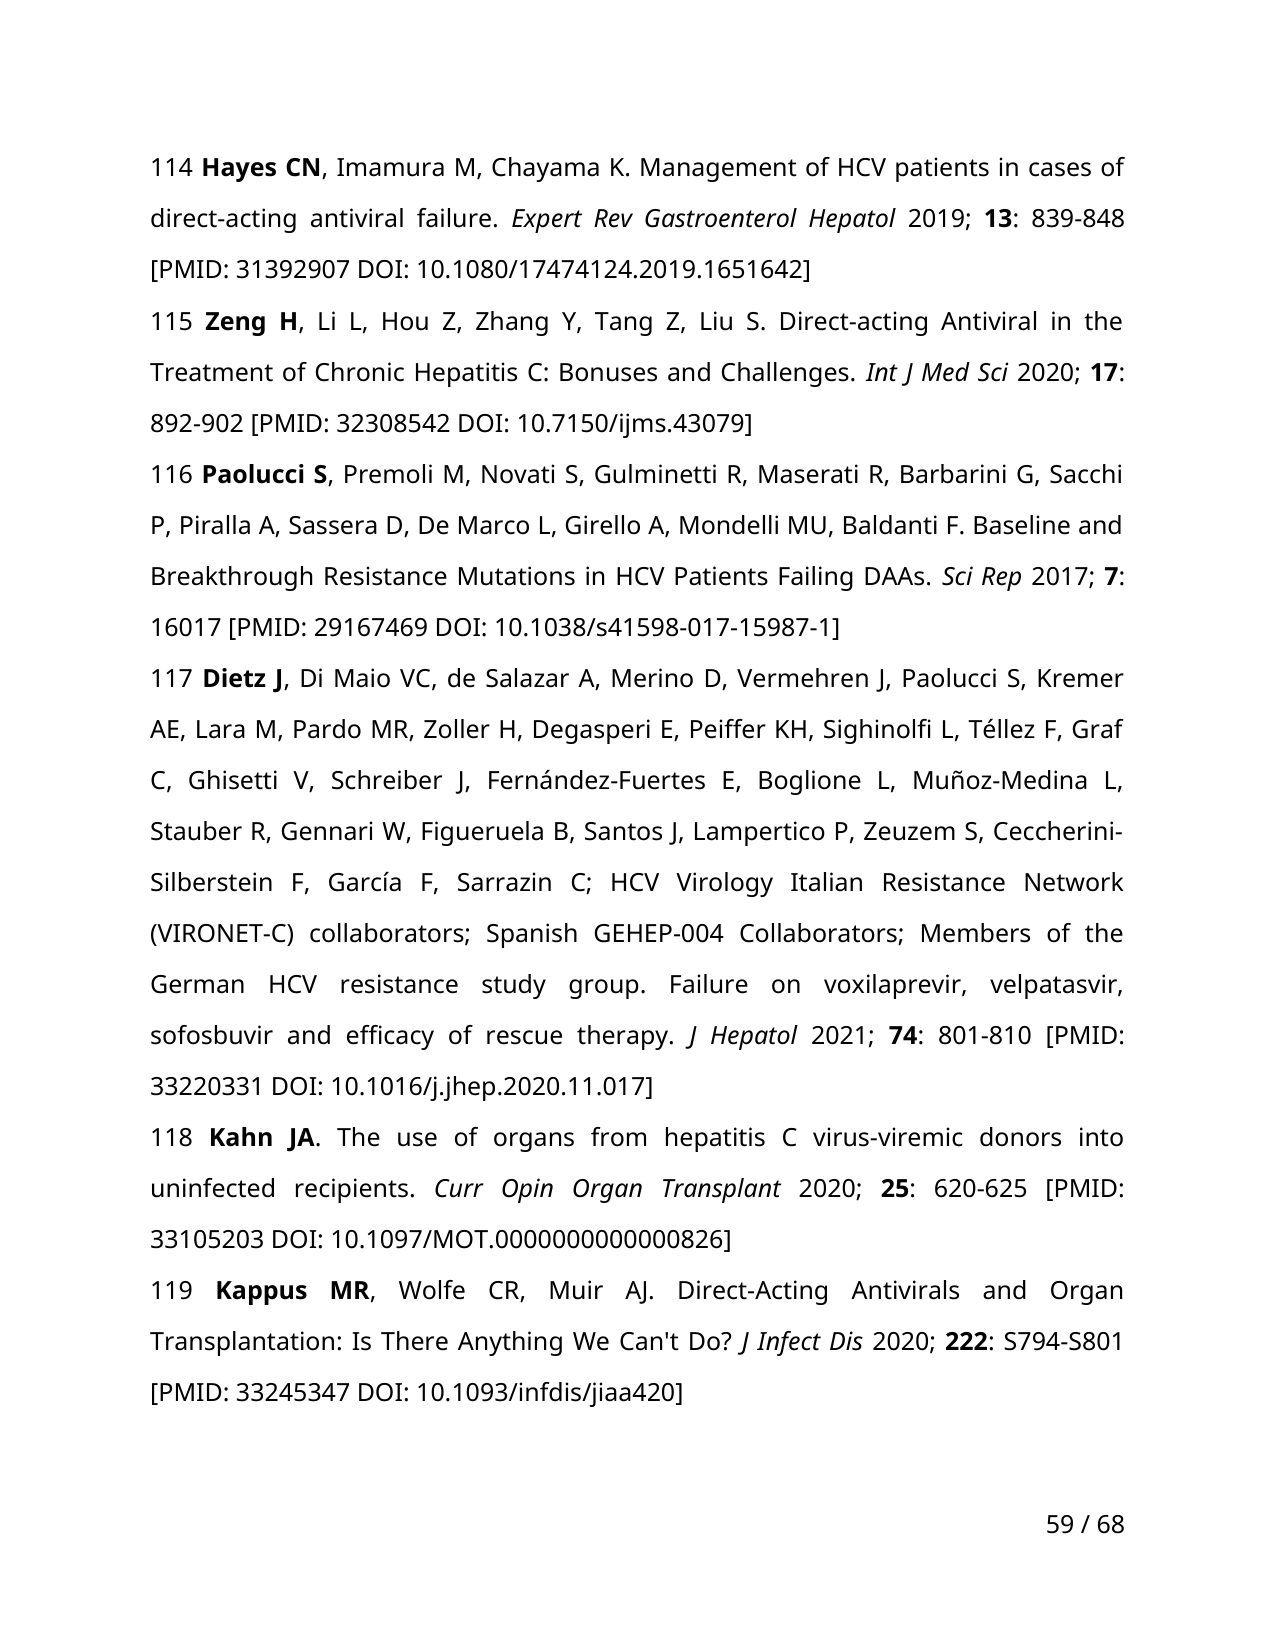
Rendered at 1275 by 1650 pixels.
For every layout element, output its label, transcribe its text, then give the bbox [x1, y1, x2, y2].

text 117 Dietz J, Di Maio VC, de Salazar A, Merino D, Vermehren J, Paolucci S, Kremer AE, Lara M, Pardo MR, Zoller H, Degasperi E, Peiffer KH, Sighinolfi L, Téllez F, Graf C, Ghisetti V, Schreiber J, Fernández-Fuertes E, Boglione L, Muñoz-Medina L, Stauber R, Gennari W, Figueruela B, Santos J, Lampertico P, Zeuzem S, Ceccherini-Silberstein F, García F, Sarrazin C; HCV Virology Italian Resistance Network (VIRONET-C) collaborators; Spanish GEHEP-004 Collaborators; Members of the German HCV resistance study group. Failure on voxilaprevir, velpatasvir, sofosbuvir and efficacy of rescue therapy. J Hepatol 2021; 74: 801-810 [PMID: 33220331 DOI: 10.1016/j.jhep.2020.11.017] [150, 660, 1125, 1103]
text 114 Hayes CN, Imamura M, Chayama K. Management of HCV patients in cases of direct-acting antiviral failure. Expert Rev Gastroenterol Hepatol 2019; 13: 839-848 [PMID: 31392907 DOI: 10.1080/17474124.2019.1651642] [150, 150, 1125, 286]
text 119 Kappus MR, Wolfe CR, Muir AJ. Direct-Acting Antivirals and Organ Transplantation: Is There Anything We Can't Do? J Infect Dis 2020; 222: S794-S801 [PMID: 33245347 DOI: 10.1093/infdis/jiaa420] [150, 1273, 1125, 1409]
text 118 Kahn JA. The use of organs from hepatitis C virus-viremic donors into uninfected recipients. Curr Opin Organ Transplant 2020; 25: 620-625 [PMID: 33105203 DOI: 10.1097/MOT.0000000000000826] [150, 1120, 1125, 1256]
text 115 Zeng H, Li L, Hou Z, Zhang Y, Tang Z, Liu S. Direct-acting Antiviral in the Treatment of Chronic Hepatitis C: Bonuses and Challenges. Int J Med Sci 2020; 17: 892-902 [PMID: 32308542 DOI: 10.7150/ijms.43079] [150, 303, 1125, 439]
text 116 Paolucci S, Premoli M, Novati S, Gulminetti R, Maserati R, Barbarini G, Sacchi P, Piralla A, Sassera D, De Marco L, Girello A, Mondelli MU, Baldanti F. Baseline and Breakthrough Resistance Mutations in HCV Patients Failing DAAs. Sci Rep 2017; 7: 16017 [PMID: 29167469 DOI: 10.1038/s41598-017-15987-1] [150, 456, 1125, 643]
